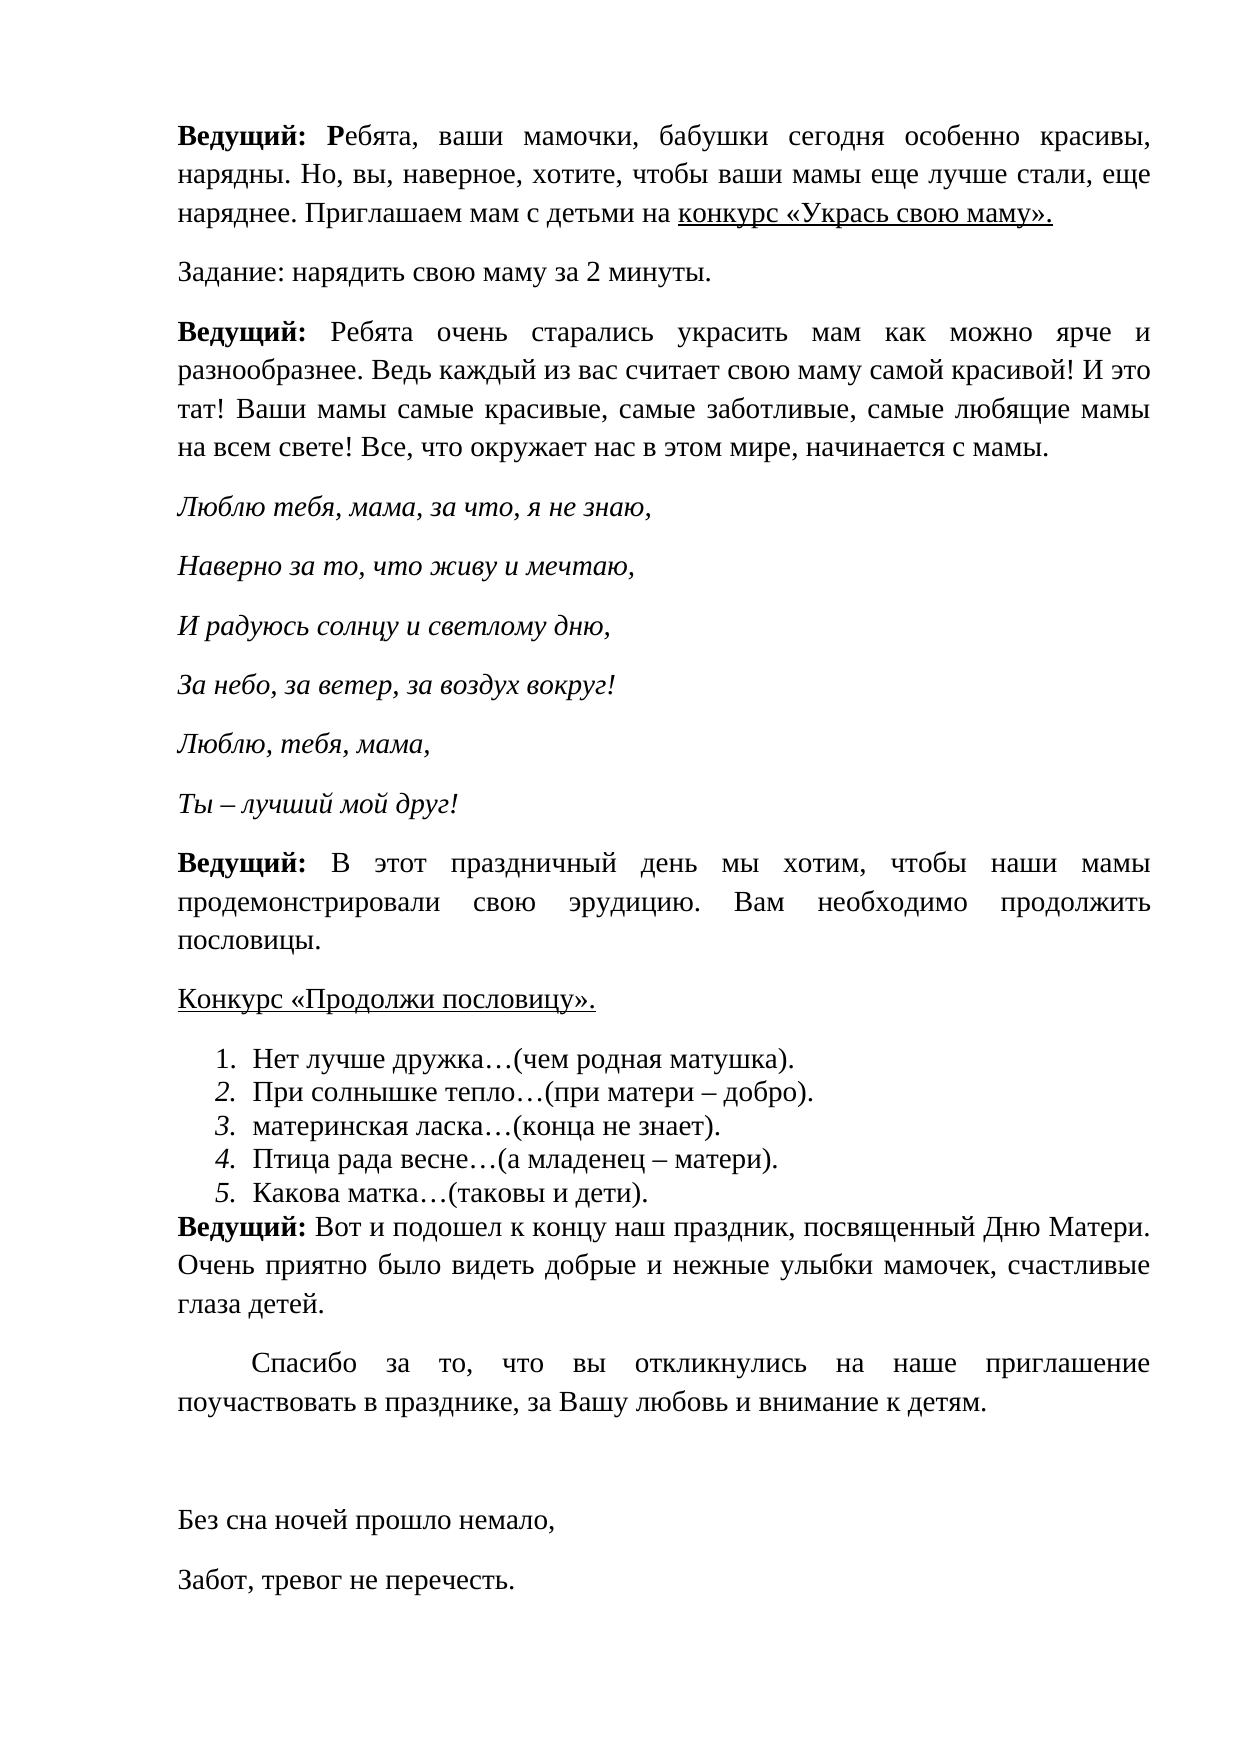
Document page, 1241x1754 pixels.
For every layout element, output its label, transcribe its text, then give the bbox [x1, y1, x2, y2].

text Люблю, тебя, мама, [177, 726, 1152, 760]
text Ты – лучший мой друг! [177, 786, 1152, 819]
text Ведущий: Вот и подошел к концу наш праздник, посвященный Дню Матери. Очень приятно было видеть добрые и нежные улыбки мамочек, счастливые глаза детей. [177, 1209, 1152, 1319]
text Ведущий: Ребята очень старались украсить мам как можно ярче и разнообразнее. Ведь каждый из вас считает свою маму самой красивой! И это тат! Ваши мамы самые красивые, самые заботливые, самые любящие мамы на всем свете! Все, что окружает нас в этом мире, начинается с мамы. [177, 314, 1152, 463]
list При солнышке тепло…(при матери – добро). [215, 1074, 1152, 1108]
text За небо, за ветер, за воздух вокруг! [177, 667, 1152, 701]
list Нет лучше дружка…(чем родная матушка). [215, 1041, 1152, 1074]
text Ведущий: В этот праздничный день мы хотим, чтобы наши мамы продемонстрировали свою эрудицию. Вам необходимо продолжить пословицы. [177, 845, 1152, 956]
text Задание: нарядить свою маму за 2 минуты. [177, 254, 1152, 288]
text И радуюсь солнцу и светлому дню, [177, 608, 1152, 641]
text Без сна ночей прошло немало, [177, 1502, 1152, 1536]
list материнская ласка…(конца не знает). [215, 1108, 1152, 1142]
text Ведущий: Ребята, ваши мамочки, бабушки сегодня особенно красивы, нарядны. Но, вы, наверное, хотите, чтобы ваши мамы еще лучше стали, еще наряднее. Приглашаем мам с детьми на конкурс «Укрась свою маму». [177, 118, 1152, 229]
text Люблю тебя, мама, за что, я не знаю, [177, 489, 1152, 522]
text Наверно за то, что живу и мечтаю, [177, 548, 1152, 582]
text Спасибо за то, что вы откликнулись на наше приглашение поучаствовать в празднике, за Вашу любовь и внимание к детям. [177, 1345, 1152, 1417]
text Забот, тревог не перечесть. [177, 1562, 1152, 1595]
list Птица рада весне…(а младенец – матери). [215, 1142, 1152, 1175]
text Конкурс «Продолжи пословицу». [177, 982, 1152, 1015]
list Какова матка…(таковы и дети). [215, 1175, 1152, 1209]
